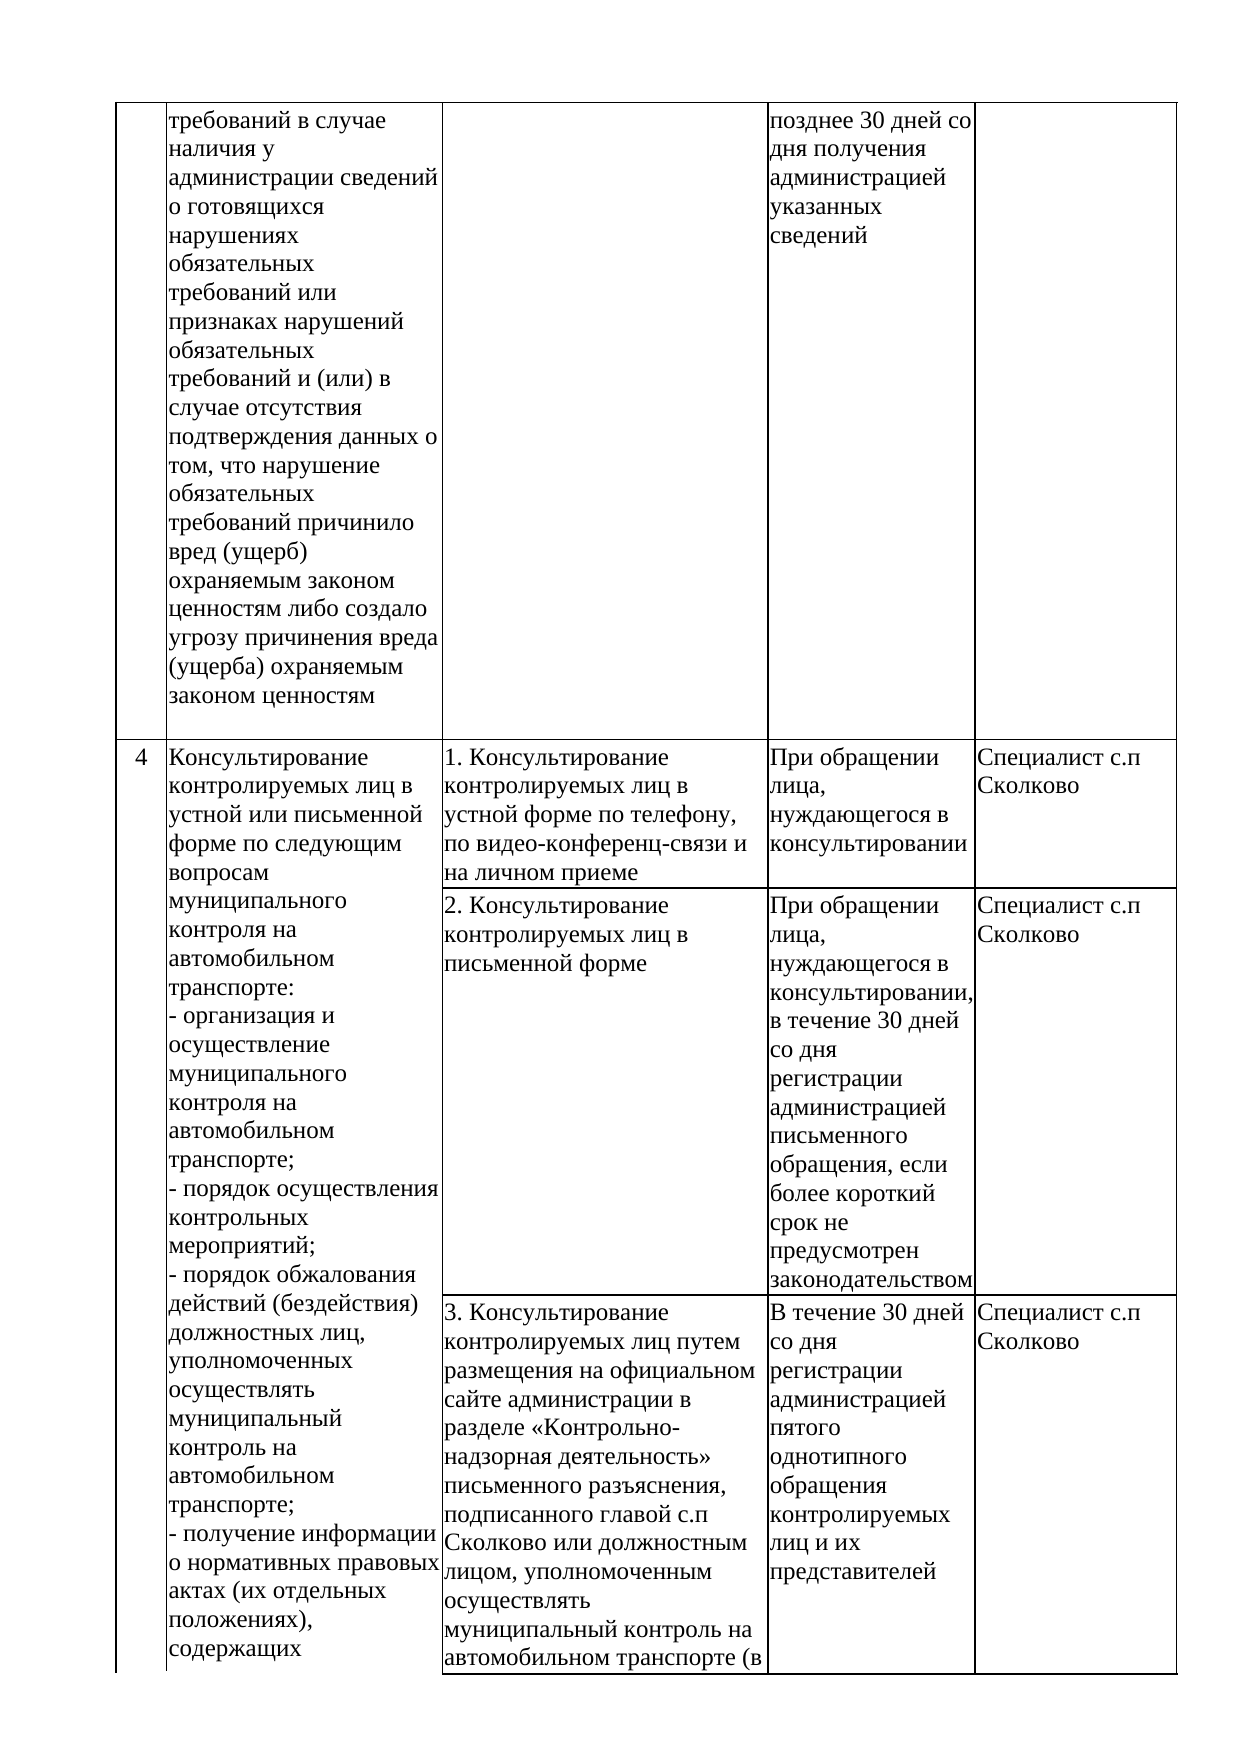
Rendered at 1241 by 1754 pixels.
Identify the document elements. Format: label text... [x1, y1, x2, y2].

table_cell 2. Консультирование контролируемых лиц в письменной форме [443, 889, 767, 1294]
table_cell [769, 103, 974, 739]
table_cell При обращении лица, нуждающегося в консультировании, в течение 30 дней со дня регистрации администрацией письменного обращения, если более короткий срок не предусмотрен законодательством [769, 889, 974, 1294]
table_cell Специалист с.п Сколково [976, 889, 1176, 1294]
table_cell 3 [117, 103, 166, 739]
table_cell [167, 103, 442, 739]
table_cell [976, 103, 1176, 739]
table_cell 4 [117, 740, 167, 1673]
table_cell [443, 103, 767, 739]
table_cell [976, 1296, 1176, 1673]
table_cell Специалист с.п Сколково [976, 740, 1176, 887]
table_cell При обращении лица, нуждающегося в консультировании [769, 740, 974, 887]
table_cell Консультирование контролируемых лиц в устной или письменной форме по следующим вопросам муниципального контроля на автомобильном транспорте: - организация и осуществление муниципального контроля на автомобильном транспорте; - порядок осуществления контрольных мероприятий; - порядок обжалования действий (бездействия) должностных лиц, уполномоченных осуществлять муниципальный контроль на автомобильном транспорте; - получение информации о нормативных правовых актах (их отдельных положениях), содержащих обязательные требования, оценка соблюдения которых осуществляется в рамках контрольных мероприятий [167, 740, 442, 1673]
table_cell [769, 1296, 974, 1673]
